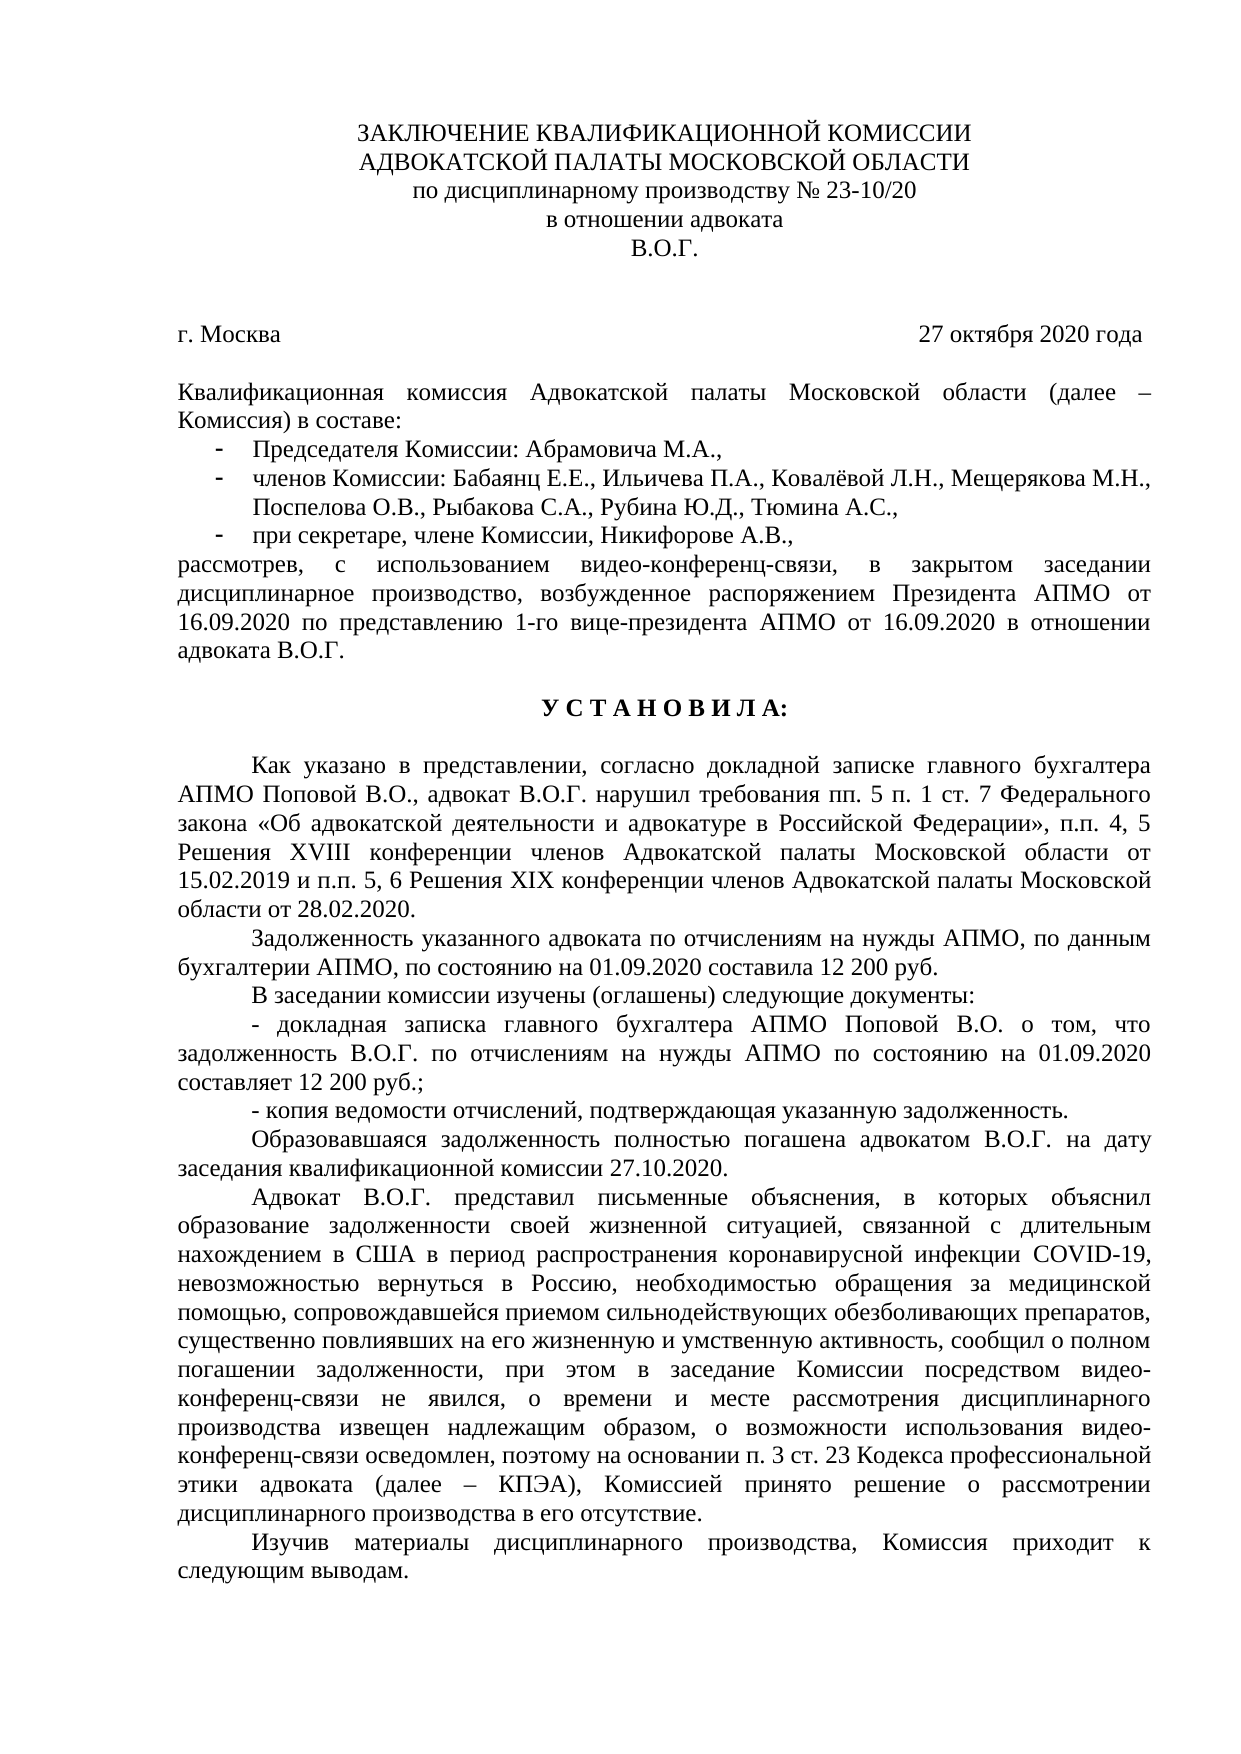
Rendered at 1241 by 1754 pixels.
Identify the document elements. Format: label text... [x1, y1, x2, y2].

list Председателя Комиссии: Абрамовича М.А., [215, 434, 1152, 463]
text по дисциплинарному производству № 23-10/20 [177, 176, 1152, 204]
text Задолженность указанного адвоката по отчислениям на нужды АПМО, по данным бухгалтерии АПМО, по состоянию на 01.09.2020 составила 12 200 руб. [177, 923, 1152, 981]
text Как указано в представлении, согласно докладной записке главного бухгалтера АПМО Поповой В.О., адвокат В.О.Г. нарушил требования пп. 5 п. 1 ст. 7 Федерального закона «Об адвокатской деятельности и адвокатуре в Российской Федерации», п.п. 4, 5 Решения XVIII конференции членов Адвокатской палаты Московской области от 15.02.2019 и п.п. 5, 6 Решения XIX конференции членов Адвокатской палаты Московской области от 28.02.2020. [177, 751, 1152, 923]
text У С Т А Н О В И Л А: [177, 693, 1152, 722]
text Изучив материалы дисциплинарного производства, Комиссия приходит к следующим выводам. [177, 1527, 1152, 1584]
list членов Комиссии: Бабаянц Е.Е., Ильичева П.А., Ковалёвой Л.Н., Мещерякова М.Н., Поспелова О.В., Рыбакова С.А., Рубина Ю.Д., Тюмина А.С., [215, 463, 1152, 521]
text В заседании комиссии изучены (оглашены) следующие документы: [177, 981, 1152, 1009]
text Образовавшаяся задолженность полностью погашена адвокатом В.О.Г. на дату заседания квалификационной комиссии 27.10.2020. [177, 1124, 1152, 1182]
text АДВОКАТСКОЙ ПАЛАТЫ МОСКОВСКОЙ ОБЛАСТИ [177, 147, 1152, 176]
text - копия ведомости отчислений, подтверждающая указанную задолженность. [177, 1096, 1152, 1124]
text - докладная записка главного бухгалтера АПМО Поповой В.О. о том, что задолженность В.О.Г. по отчислениям на нужды АПМО по состоянию на 01.09.2020 составляет 12 200 руб.; [177, 1009, 1152, 1096]
text в отношении адвоката [177, 204, 1152, 233]
text Адвокат В.О.Г. представил письменные объяснения, в которых объяснил образование задолженности своей жизненной ситуацией, связанной с длительным нахождением в США в период распространения коронавирусной инфекции COVID-19, невозможностью вернуться в Россию, необходимостью обращения за медицинской помощью, сопровождавшейся приемом сильнодействующих обезболивающих препаратов, существенно повлиявших на его жизненную и умственную активность, сообщил о полном погашении задолженности, при этом в заседание Комиссии посредством видео-конференц-связи не явился, о времени и месте рассмотрения дисциплинарного производства извещен надлежащим образом, о возможности использования видео-конференц-связи осведомлен, поэтому на основании п. 3 ст. 23 Кодекса профессиональной этики адвоката (далее – КПЭА), Комиссией принято решение о рассмотрении дисциплинарного производства в его отсутствие. [177, 1182, 1152, 1527]
text В.О.Г. [177, 233, 1152, 262]
text ЗАКЛЮЧЕНИЕ КВАЛИФИКАЦИОННОЙ КОМИССИИ [177, 118, 1152, 147]
text рассмотрев, с использованием видео-конференц-связи, в закрытом заседании дисциплинарное производство, возбужденное распоряжением Президента АПМО от 16.09.2020 по представлению 1-го вице-президента АПМО от 16.09.2020 в отношении адвоката В.О.Г. [177, 549, 1152, 664]
text Квалификационная комиссия Адвокатской палаты Московской области (далее – Комиссия) в составе: [177, 377, 1152, 434]
list при секретаре, члене Комиссии, Никифорове А.В., [215, 521, 1152, 549]
text г. Москва 27 октября 2020 года [177, 319, 1152, 348]
